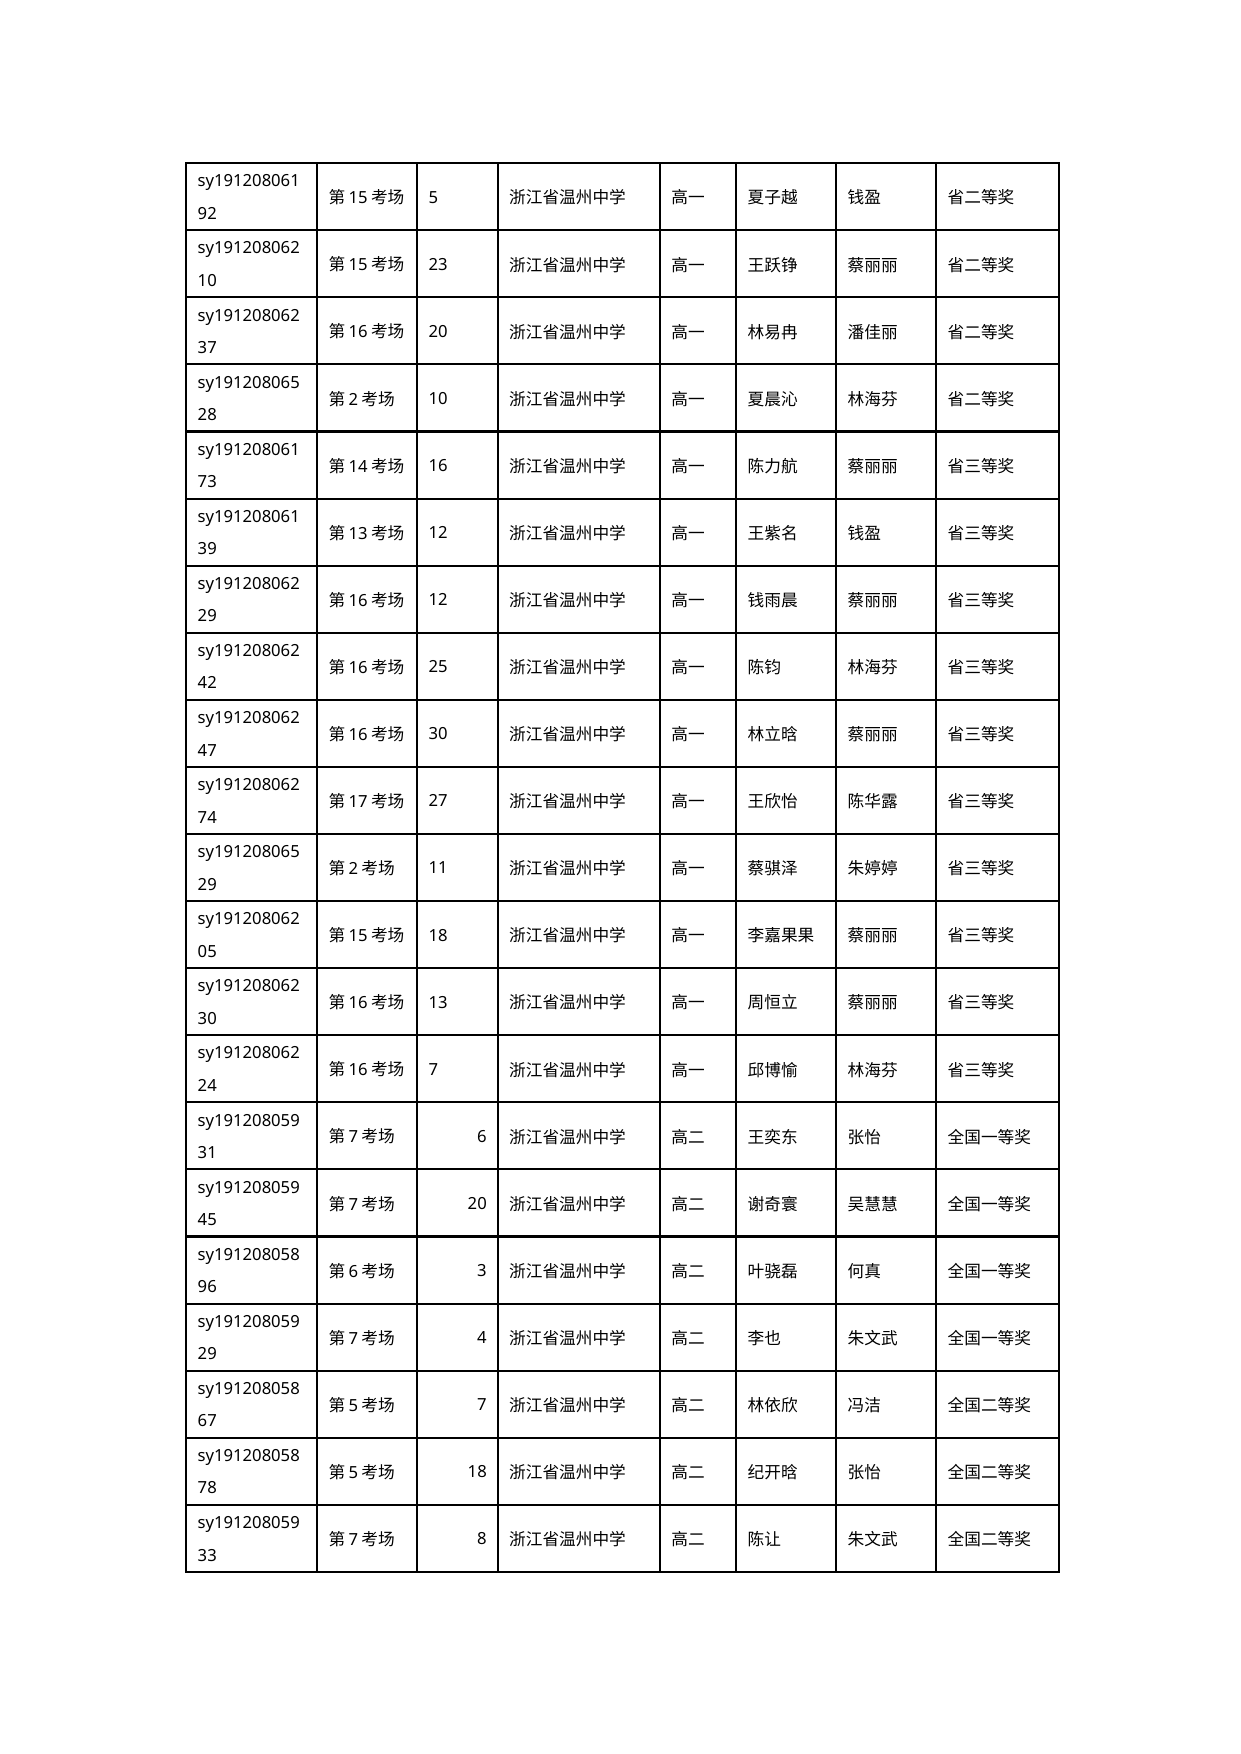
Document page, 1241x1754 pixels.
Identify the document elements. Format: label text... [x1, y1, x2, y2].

table_cell 蔡丽丽 [837, 969, 935, 1034]
table_cell 全国二等奖 [937, 1439, 1058, 1504]
table_cell 何真 [837, 1238, 935, 1302]
table_cell 23 [418, 231, 497, 296]
table_cell 省三等奖 [937, 902, 1058, 967]
table_cell 第5考场 [318, 1439, 416, 1504]
table_cell 钱盈 [837, 500, 935, 564]
table_cell 第16考场 [318, 969, 416, 1034]
table_cell 省三等奖 [937, 701, 1058, 766]
table_cell 高二 [661, 1506, 735, 1571]
table_cell 3 [418, 1238, 497, 1302]
table_cell 20 [418, 1170, 497, 1235]
table_cell 12 [418, 500, 497, 564]
table_cell 30 [418, 701, 497, 766]
table_cell 27 [418, 768, 497, 833]
table_cell sy19120805878 [187, 1439, 316, 1504]
table_cell 全国一等奖 [937, 1305, 1058, 1369]
table_cell 蔡丽丽 [837, 567, 935, 632]
table_cell 省三等奖 [937, 500, 1058, 564]
table_cell 浙江省温州中学 [499, 1170, 659, 1235]
table_cell sy19120805933 [187, 1506, 316, 1571]
table_cell 13 [418, 969, 497, 1034]
table_cell 第15考场 [318, 231, 416, 296]
table_cell 高一 [661, 231, 735, 296]
table_cell 高二 [661, 1372, 735, 1437]
table_cell 浙江省温州中学 [499, 1036, 659, 1101]
table_cell 高二 [661, 1103, 735, 1168]
table_cell 20 [418, 298, 497, 363]
table_cell 王紫名 [737, 500, 835, 564]
table_cell 浙江省温州中学 [499, 1439, 659, 1504]
table_cell sy19120806528 [187, 365, 316, 430]
table_cell 16 [418, 433, 497, 497]
table_cell 省二等奖 [937, 231, 1058, 296]
table_cell 陈让 [737, 1506, 835, 1571]
table_cell 浙江省温州中学 [499, 835, 659, 900]
table_cell 林海芬 [837, 634, 935, 699]
table_cell 浙江省温州中学 [499, 1506, 659, 1571]
table_cell 叶骁磊 [737, 1238, 835, 1302]
table_cell 浙江省温州中学 [499, 433, 659, 497]
table_cell 浙江省温州中学 [499, 231, 659, 296]
table_cell 第7考场 [318, 1506, 416, 1571]
table_cell 潘佳丽 [837, 298, 935, 363]
table_cell 林依欣 [737, 1372, 835, 1437]
table_cell 第14考场 [318, 433, 416, 497]
table_cell 林海芬 [837, 365, 935, 430]
table_cell 省二等奖 [937, 164, 1058, 229]
table_cell 钱盈 [837, 164, 935, 229]
table_cell 第16考场 [318, 701, 416, 766]
table_cell 省二等奖 [937, 298, 1058, 363]
table_cell 全国一等奖 [937, 1170, 1058, 1235]
table_cell 钱雨晨 [737, 567, 835, 632]
table_cell 高一 [661, 902, 735, 967]
table_cell 第16考场 [318, 298, 416, 363]
table_cell 高一 [661, 298, 735, 363]
table_cell 第17考场 [318, 768, 416, 833]
table_cell 陈钧 [737, 634, 835, 699]
table_cell sy19120806247 [187, 701, 316, 766]
table_cell 浙江省温州中学 [499, 701, 659, 766]
table_cell 张怡 [837, 1439, 935, 1504]
table_cell 8 [418, 1506, 497, 1571]
table_cell 蔡丽丽 [837, 433, 935, 497]
table_cell 夏晨沁 [737, 365, 835, 430]
table_cell 10 [418, 365, 497, 430]
table_cell sy19120806224 [187, 1036, 316, 1101]
table_cell 省三等奖 [937, 433, 1058, 497]
table_cell sy19120806139 [187, 500, 316, 564]
table_cell 谢奇寰 [737, 1170, 835, 1235]
table_cell 第6考场 [318, 1238, 416, 1302]
table_cell 蔡丽丽 [837, 701, 935, 766]
table_cell 18 [418, 1439, 497, 1504]
table_cell 省三等奖 [937, 835, 1058, 900]
table_cell 林立晗 [737, 701, 835, 766]
table_cell 浙江省温州中学 [499, 969, 659, 1034]
table_cell 省三等奖 [937, 969, 1058, 1034]
table_cell 浙江省温州中学 [499, 567, 659, 632]
table_cell 4 [418, 1305, 497, 1369]
table_cell 第7考场 [318, 1103, 416, 1168]
table_cell 高一 [661, 701, 735, 766]
table_cell 王奕东 [737, 1103, 835, 1168]
table_cell 高一 [661, 768, 735, 833]
table_cell sy19120806205 [187, 902, 316, 967]
table_cell 7 [418, 1372, 497, 1437]
table_cell 李也 [737, 1305, 835, 1369]
table_cell 浙江省温州中学 [499, 365, 659, 430]
table_cell 高一 [661, 969, 735, 1034]
table_cell 高一 [661, 567, 735, 632]
table_cell 第15考场 [318, 902, 416, 967]
table_cell 6 [418, 1103, 497, 1168]
table_cell 5 [418, 164, 497, 229]
table_cell 浙江省温州中学 [499, 902, 659, 967]
table_cell 王欣怡 [737, 768, 835, 833]
table_cell 全国二等奖 [937, 1506, 1058, 1571]
table_cell 高一 [661, 1036, 735, 1101]
table_cell 蔡骐泽 [737, 835, 835, 900]
table_cell 浙江省温州中学 [499, 768, 659, 833]
table_cell 全国一等奖 [937, 1103, 1058, 1168]
table_cell 周恒立 [737, 969, 835, 1034]
table_cell sy19120806237 [187, 298, 316, 363]
table_cell 省二等奖 [937, 365, 1058, 430]
table_cell sy19120805945 [187, 1170, 316, 1235]
table_cell sy19120806229 [187, 567, 316, 632]
table_cell 高一 [661, 365, 735, 430]
table_cell 浙江省温州中学 [499, 500, 659, 564]
table_cell sy19120805867 [187, 1372, 316, 1437]
table_cell 第2考场 [318, 835, 416, 900]
table_cell 第2考场 [318, 365, 416, 430]
table_cell 全国二等奖 [937, 1372, 1058, 1437]
table_cell 朱文武 [837, 1305, 935, 1369]
table_cell 高一 [661, 433, 735, 497]
table_cell 纪开晗 [737, 1439, 835, 1504]
table_cell 省三等奖 [937, 634, 1058, 699]
table_cell 第13考场 [318, 500, 416, 564]
table_cell 18 [418, 902, 497, 967]
table_cell 第7考场 [318, 1170, 416, 1235]
table_cell 陈华露 [837, 768, 935, 833]
table_cell 7 [418, 1036, 497, 1101]
table_cell 浙江省温州中学 [499, 634, 659, 699]
table_cell 高一 [661, 634, 735, 699]
table_cell 浙江省温州中学 [499, 298, 659, 363]
table_cell 高二 [661, 1238, 735, 1302]
table_cell 陈力航 [737, 433, 835, 497]
table_cell 省三等奖 [937, 1036, 1058, 1101]
table_cell 第15考场 [318, 164, 416, 229]
table_cell sy19120806230 [187, 969, 316, 1034]
table_cell 第5考场 [318, 1372, 416, 1437]
table_cell 高二 [661, 1439, 735, 1504]
table_cell 第16考场 [318, 634, 416, 699]
table_cell 林海芬 [837, 1036, 935, 1101]
table_cell 全国一等奖 [937, 1238, 1058, 1302]
table_cell sy19120806173 [187, 433, 316, 497]
table_cell 高一 [661, 835, 735, 900]
table_cell 省三等奖 [937, 567, 1058, 632]
table_cell 第7考场 [318, 1305, 416, 1369]
table_cell sy19120806192 [187, 164, 316, 229]
table_cell 邱博愉 [737, 1036, 835, 1101]
table_cell 第16考场 [318, 1036, 416, 1101]
table_cell 浙江省温州中学 [499, 1305, 659, 1369]
table_cell 冯洁 [837, 1372, 935, 1437]
table_cell 蔡丽丽 [837, 231, 935, 296]
table_cell sy19120806210 [187, 231, 316, 296]
table_cell 夏子越 [737, 164, 835, 229]
table_cell 林易冉 [737, 298, 835, 363]
table_cell sy19120805896 [187, 1238, 316, 1302]
table_cell 省三等奖 [937, 768, 1058, 833]
table_cell 蔡丽丽 [837, 902, 935, 967]
table_cell sy19120806274 [187, 768, 316, 833]
table_cell 浙江省温州中学 [499, 1238, 659, 1302]
table_cell 第16考场 [318, 567, 416, 632]
table_cell sy19120805931 [187, 1103, 316, 1168]
table_cell 浙江省温州中学 [499, 1103, 659, 1168]
table_cell 高二 [661, 1170, 735, 1235]
table_cell 11 [418, 835, 497, 900]
table_cell 王跃铮 [737, 231, 835, 296]
table_cell 朱婷婷 [837, 835, 935, 900]
table_cell 高一 [661, 164, 735, 229]
table_cell 25 [418, 634, 497, 699]
table_cell 李嘉果果 [737, 902, 835, 967]
table_cell 高一 [661, 500, 735, 564]
table_cell 浙江省温州中学 [499, 1372, 659, 1437]
table_cell 浙江省温州中学 [499, 164, 659, 229]
table_cell 吴慧慧 [837, 1170, 935, 1235]
table_cell 朱文武 [837, 1506, 935, 1571]
table_cell sy19120806242 [187, 634, 316, 699]
table_cell 12 [418, 567, 497, 632]
table_cell sy19120805929 [187, 1305, 316, 1369]
table_cell sy19120806529 [187, 835, 316, 900]
table_cell 张怡 [837, 1103, 935, 1168]
table_cell 高二 [661, 1305, 735, 1369]
